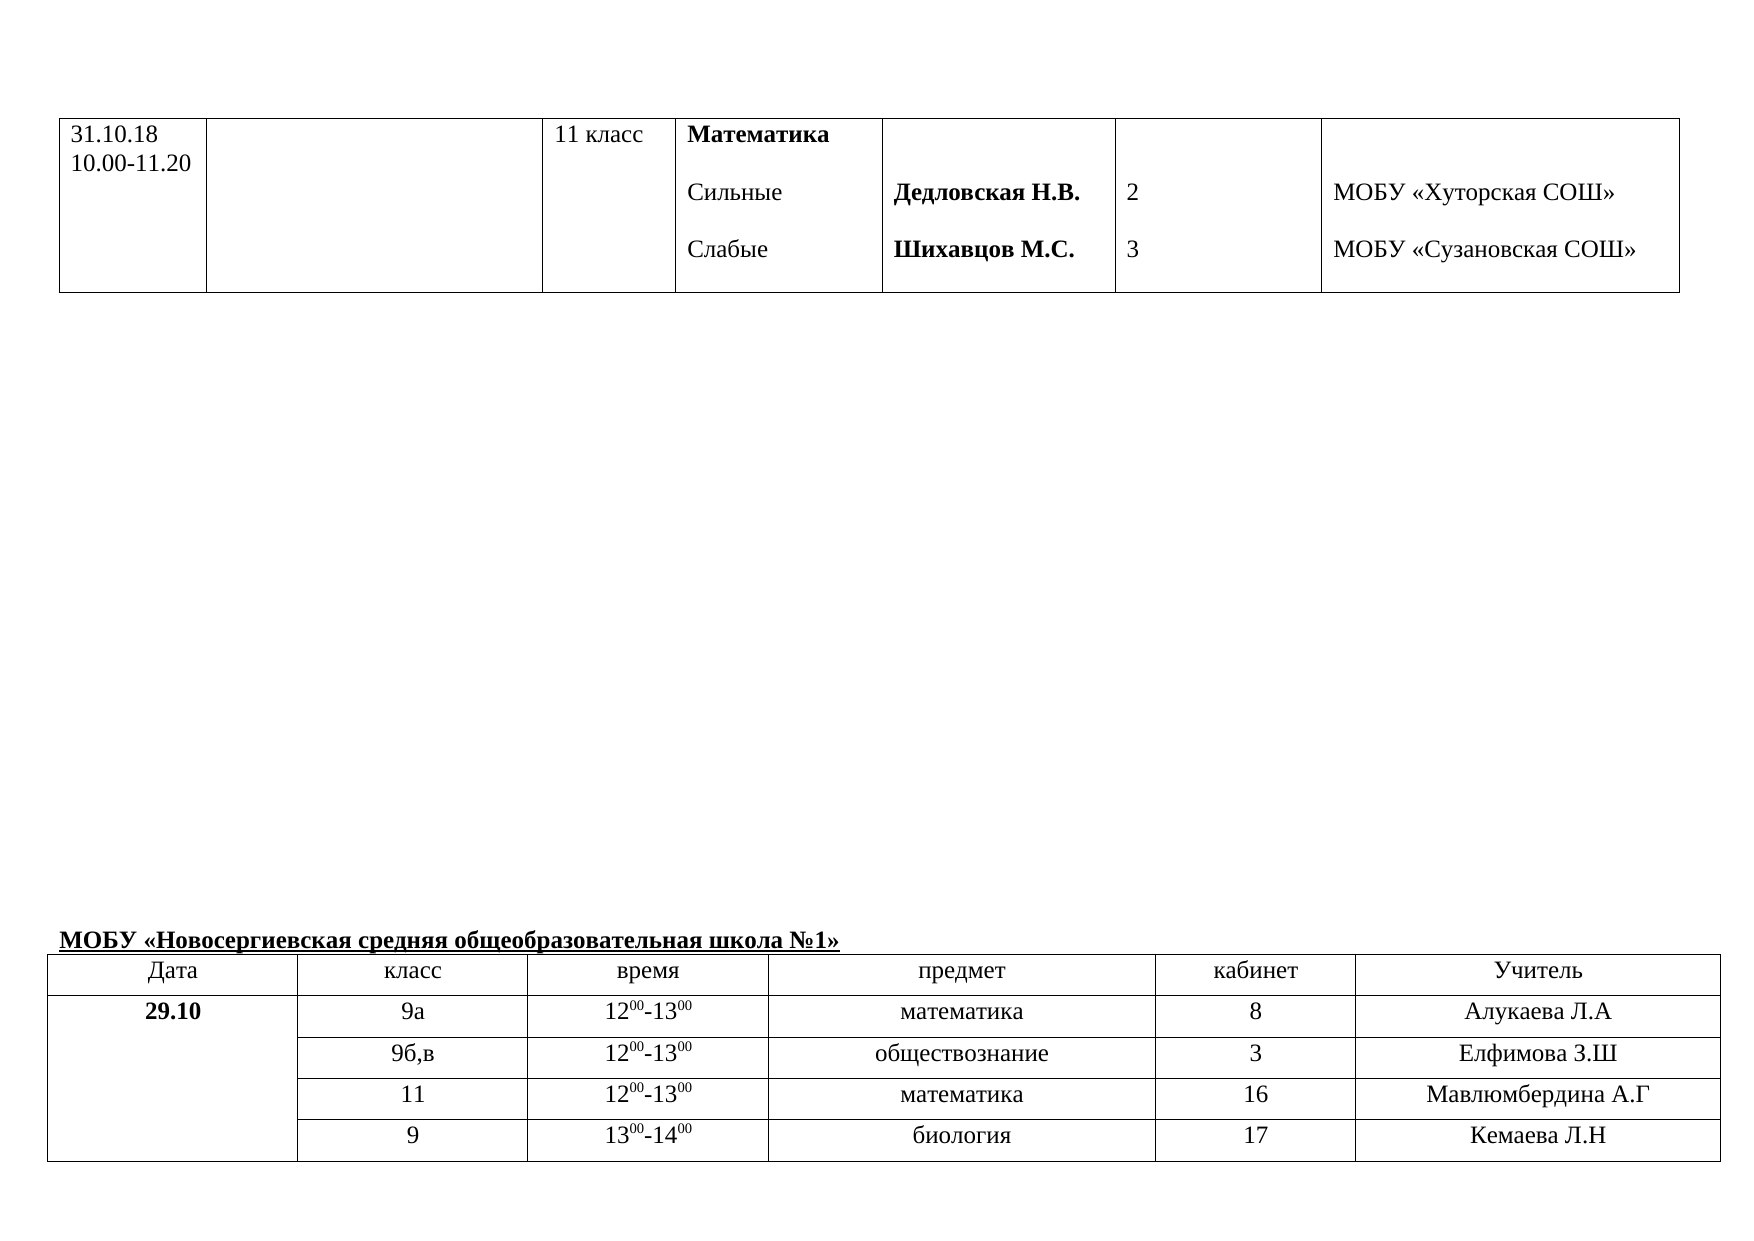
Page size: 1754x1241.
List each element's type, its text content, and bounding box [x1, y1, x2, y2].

table_cell 11 класс [543, 119, 675, 292]
table_cell Математика Сильные Слабые [676, 119, 882, 292]
table_header Учитель [1356, 955, 1720, 995]
table_cell МОБУ «Хуторская СОШ» МОБУ «Сузановская СОШ» [1322, 119, 1679, 292]
table_cell 2 3 [1116, 119, 1321, 292]
table_cell 31.10.18 10.00-11.20 [60, 119, 206, 292]
table_cell Мавлюмбердина А.Г [1356, 1079, 1720, 1119]
table_cell Елфимова З.Ш [1356, 1038, 1720, 1078]
table_cell 1200-1300 [528, 996, 768, 1037]
table_header Дата [48, 955, 297, 995]
table_cell 9а [298, 996, 527, 1037]
table_cell биология [769, 1120, 1155, 1161]
table_cell Дедловская Н.В. Шихавцов М.С. [883, 119, 1115, 292]
table_cell 1200-1300 [528, 1079, 768, 1119]
table_header класс [298, 955, 527, 995]
table_header кабинет [1156, 955, 1355, 995]
table_header предмет [769, 955, 1155, 995]
table_cell 1200-1300 [528, 1038, 768, 1078]
table_cell 9 [298, 1120, 527, 1161]
table_cell Алукаева Л.А [1356, 996, 1720, 1037]
table_cell 29.10 [48, 996, 297, 1161]
table_cell 3 [1156, 1038, 1355, 1078]
text МОБУ «Новосергиевская средняя общеобразовательная школа №1» [59, 925, 1695, 954]
table_cell 17 [1156, 1120, 1355, 1161]
table_cell математика [769, 996, 1155, 1037]
table_cell 11 [298, 1079, 527, 1119]
table_cell 9б,в [298, 1038, 527, 1078]
table_cell 1300-1400 [528, 1120, 768, 1161]
table_cell 8 [1156, 996, 1355, 1037]
table_header время [528, 955, 768, 995]
table_cell математика [769, 1079, 1155, 1119]
table_cell Кемаева Л.Н [1356, 1120, 1720, 1161]
table_cell 16 [1156, 1079, 1355, 1119]
table_cell обществознание [769, 1038, 1155, 1078]
